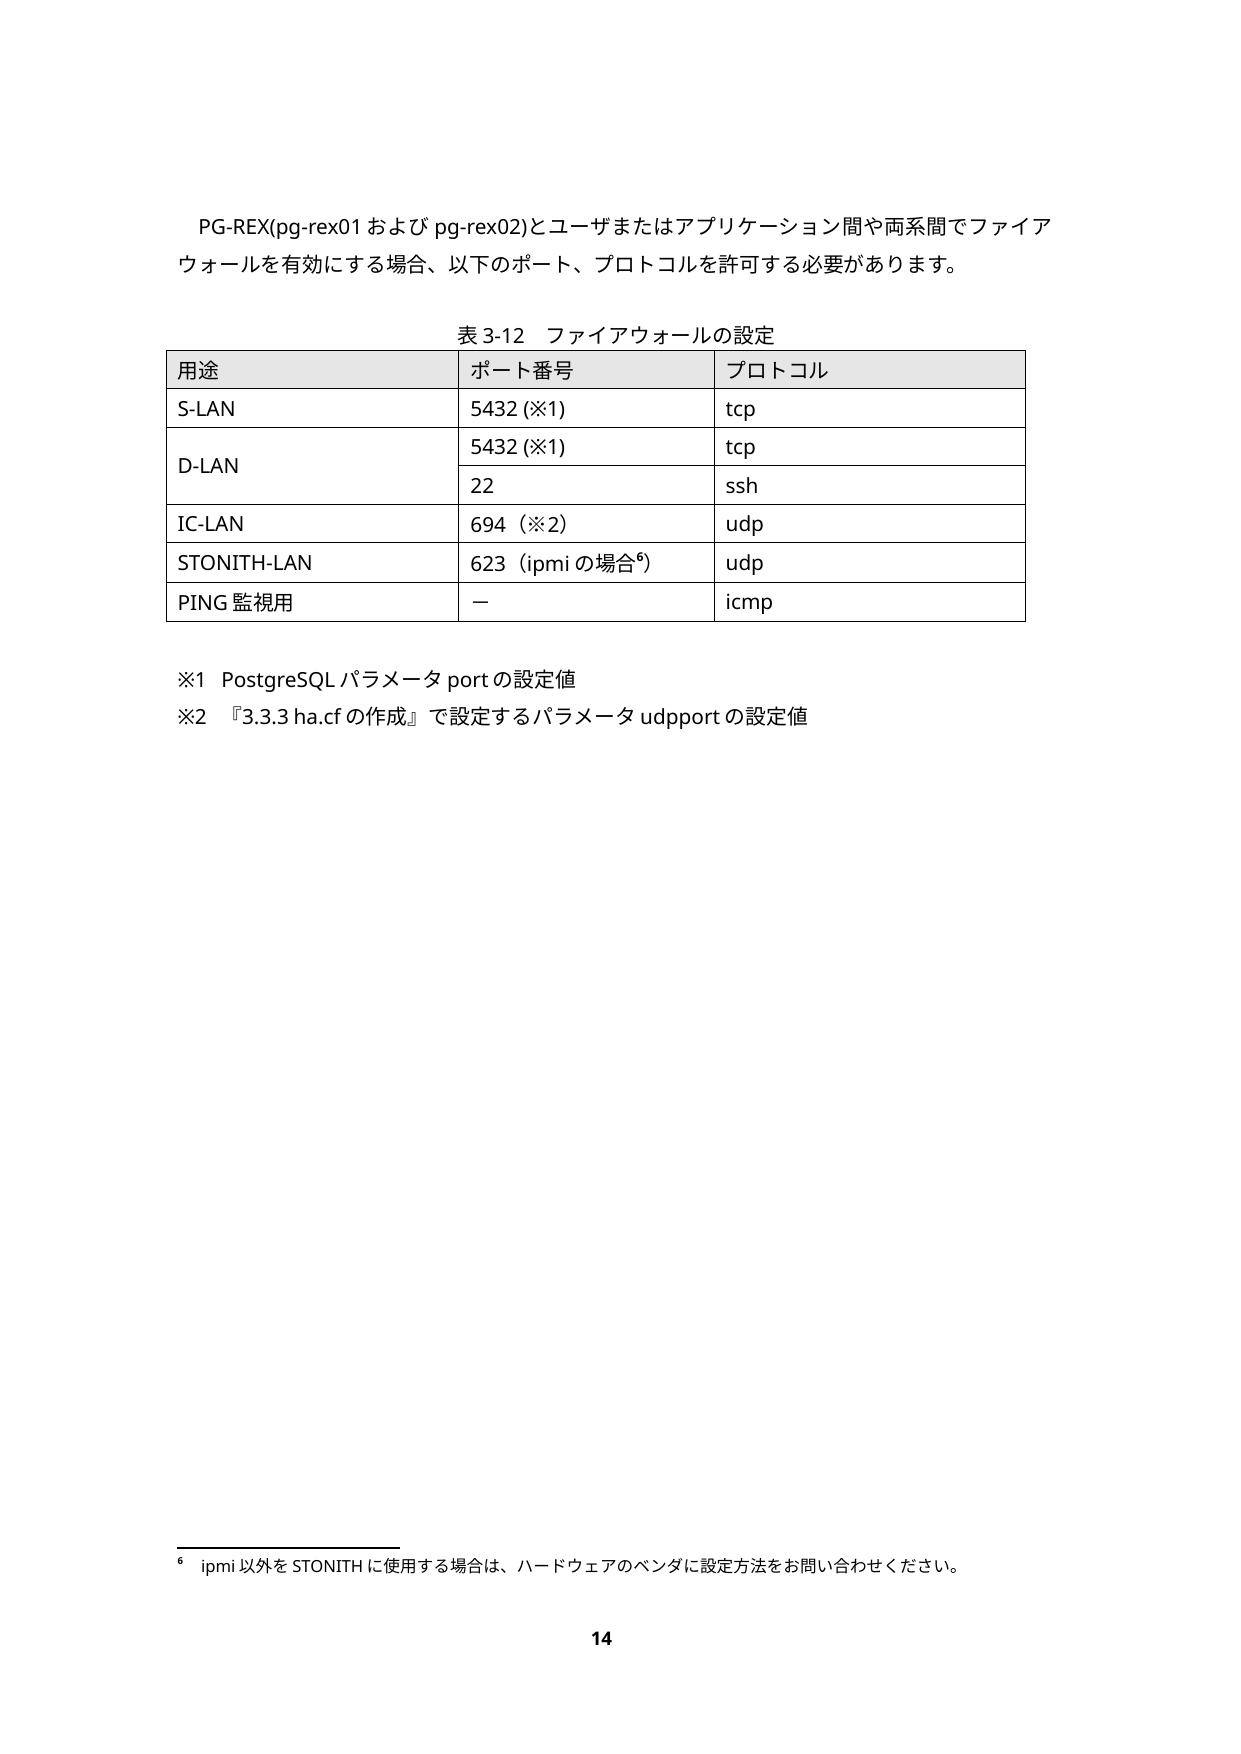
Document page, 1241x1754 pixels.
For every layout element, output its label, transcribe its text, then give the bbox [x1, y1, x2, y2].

table_cell udp [715, 543, 1025, 582]
table_cell tcp [715, 389, 1025, 427]
table_cell D-LAN [167, 428, 458, 504]
table_cell 5432 (※1) [459, 389, 714, 427]
table_cell tcp [715, 428, 1025, 465]
table_cell STONITH-LAN [167, 543, 458, 582]
table_cell 694（※2） [459, 505, 714, 542]
table_header 用途 [167, 351, 458, 388]
table_cell － [459, 583, 714, 621]
table_cell PING監視用 [167, 583, 458, 621]
table_cell ssh [715, 466, 1025, 504]
table_cell udp [715, 505, 1025, 542]
table_header ポート番号 [459, 351, 714, 388]
text PG-REX(pg-rex01およびpg-rex02)とユーザまたはアプリケーション間や両系間でファイアウォールを有効にする場合、以下のポート、プロトコルを許可する必要があります。 [177, 207, 1054, 282]
table_cell icmp [715, 583, 1025, 621]
table_header プロトコル [715, 351, 1025, 388]
table_cell 22 [459, 466, 714, 504]
table_cell 5432 (※1) [459, 428, 714, 465]
table_cell 623（ipmiの場合） [459, 543, 714, 582]
table_cell S-LAN [167, 389, 458, 427]
list PostgreSQLパラメータportの設定値 [177, 659, 1054, 697]
table_cell IC-LAN [167, 505, 458, 542]
